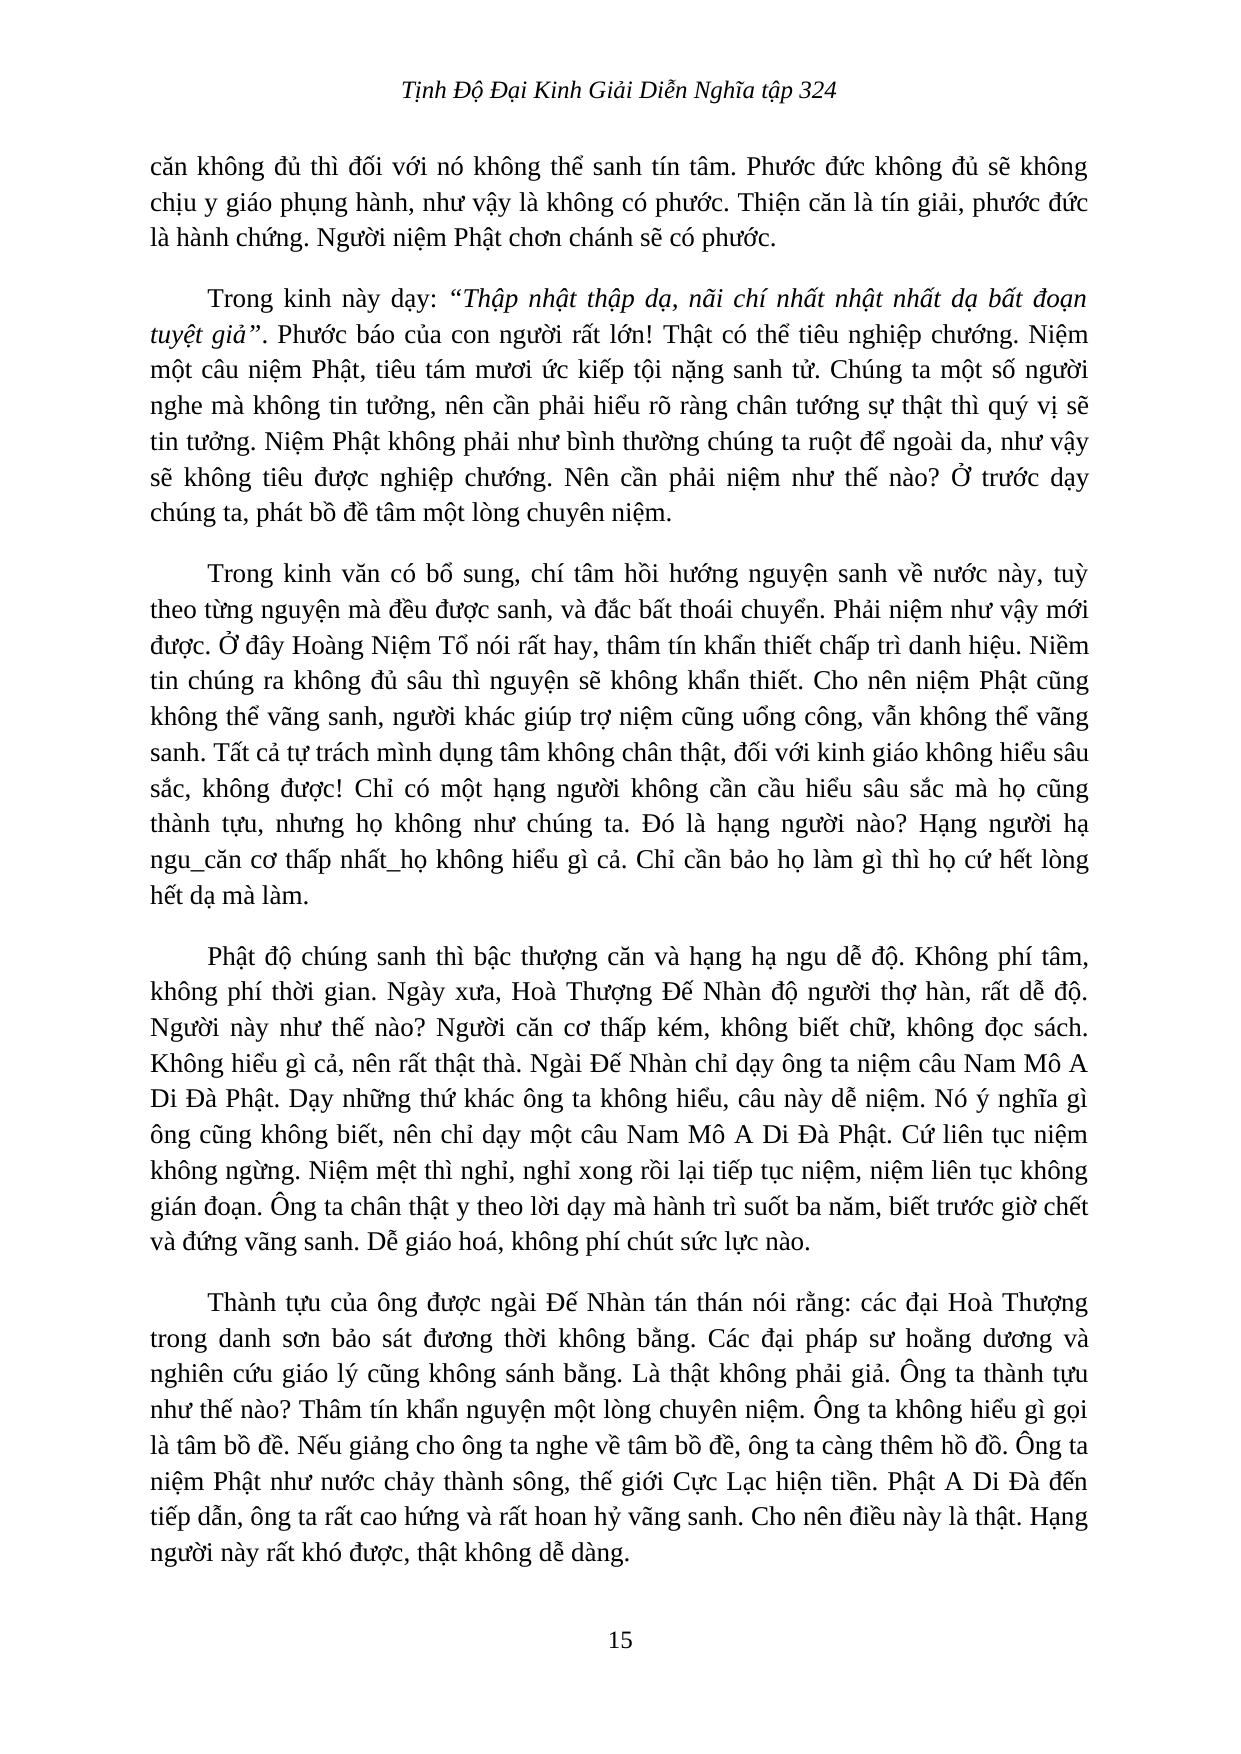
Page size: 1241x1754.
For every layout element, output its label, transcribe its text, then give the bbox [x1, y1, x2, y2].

text Phật độ chúng sanh thì bậc thượng căn và hạng hạ ngu dễ độ. Không phí tâm, không phí thời gian. Ngày xưa, Hoà Thượng Đế Nhàn độ người thợ hàn, rất dễ độ. Người này như thế nào? Người căn cơ thấp kém, không biết chữ, không đọc sách. Không hiểu gì cả, nên rất thật thà. Ngài Đế Nhàn chỉ dạy ông ta niệm câu Nam Mô A Di Đà Phật. Dạy những thứ khác ông ta không hiểu, câu này dễ niệm. Nó ý nghĩa gì ông cũng không biết, nên chỉ dạy một câu Nam Mô A Di Đà Phật. Cứ liên tục niệm không ngừng. Niệm mệt thì nghỉ, nghỉ xong rồi lại tiếp tục niệm, niệm liên tục không gián đoạn. Ông ta chân thật y theo lời dạy mà hành trì suốt ba năm, biết trước giờ chết và đứng vãng sanh. Dễ giáo hoá, không phí chút sức lực nào. [150, 939, 1090, 1257]
text Trong kinh này dạy: “Thập nhật thập dạ, nãi chí nhất nhật nhất dạ bất đoạn tuyệt giả”. Phước báo của con người rất lớn! Thật có thể tiêu nghiệp chướng. Niệm một câu niệm Phật, tiêu tám mươi ức kiếp tội nặng sanh tử. Chúng ta một số người nghe mà không tin tưởng, nên cần phải hiểu rõ ràng chân tướng sự thật thì quý vị sẽ tin tưởng. Niệm Phật không phải như bình thường chúng ta ruột để ngoài da, như vậy sẽ không tiêu được nghiệp chướng. Nên cần phải niệm như thế nào? Ở trước dạy chúng ta, phát bồ đề tâm một lòng chuyên niệm. [150, 282, 1090, 528]
text Thành tựu của ông được ngài Đế Nhàn tán thán nói rằng: các đại Hoà Thượng trong danh sơn bảo sát đương thời không bằng. Các đại pháp sư hoằng dương và nghiên cứu giáo lý cũng không sánh bằng. Là thật không phải giả. Ông ta thành tựu như thế nào? Thâm tín khẩn nguyện một lòng chuyên niệm. Ông ta không hiểu gì gọi là tâm bồ đề. Nếu giảng cho ông ta nghe về tâm bồ đề, ông ta càng thêm hồ đồ. Ông ta niệm Phật như nước chảy thành sông, thế giới Cực Lạc hiện tiền. Phật A Di Đà đến tiếp dẫn, ông ta rất cao hứng và rất hoan hỷ vãng sanh. Cho nên điều này là thật. Hạng người này rất khó được, thật không dễ dàng. [150, 1286, 1090, 1567]
text Trong kinh văn có bổ sung, chí tâm hồi hướng nguyện sanh về nước này, tuỳ theo từng nguyện mà đều được sanh, và đắc bất thoái chuyển. Phải niệm như vậy mới được. Ở đây Hoàng Niệm Tổ nói rất hay, thâm tín khẩn thiết chấp trì danh hiệu. Niềm tin chúng ra không đủ sâu thì nguyện sẽ không khẩn thiết. Cho nên niệm Phật cũng không thể vãng sanh, người khác giúp trợ niệm cũng uổng công, vẫn không thể vãng sanh. Tất cả tự trách mình dụng tâm không chân thật, đối với kinh giáo không hiểu sâu sắc, không được! Chỉ có một hạng người không cần cầu hiểu sâu sắc mà họ cũng thành tựu, nhưng họ không như chúng ta. Đó là hạng người nào? Hạng người hạ ngu_căn cơ thấp nhất_họ không hiểu gì cả. Chỉ cần bảo họ làm gì thì họ cứ hết lòng hết dạ mà làm. [150, 557, 1090, 910]
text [150, 150, 1090, 253]
